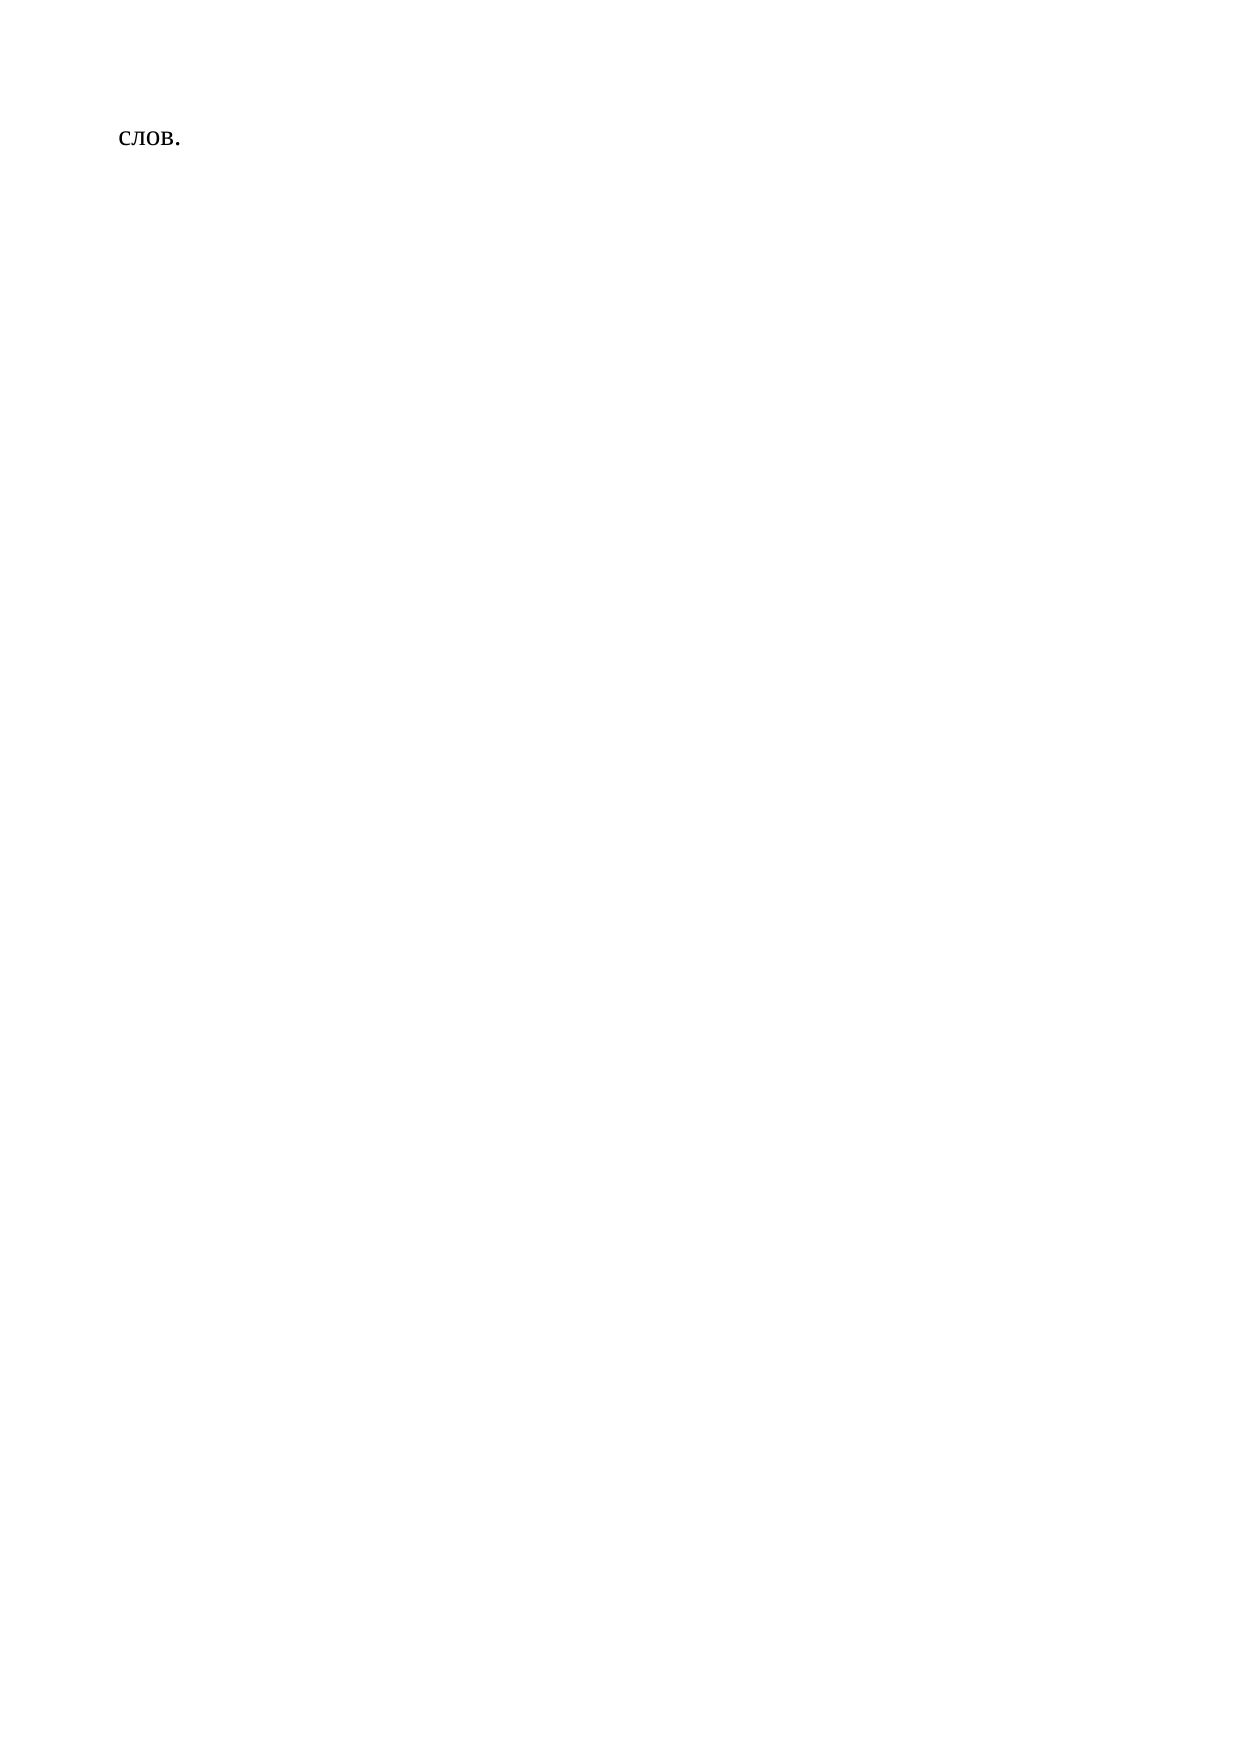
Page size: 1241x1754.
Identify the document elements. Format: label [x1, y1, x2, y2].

text [118, 118, 1122, 152]
